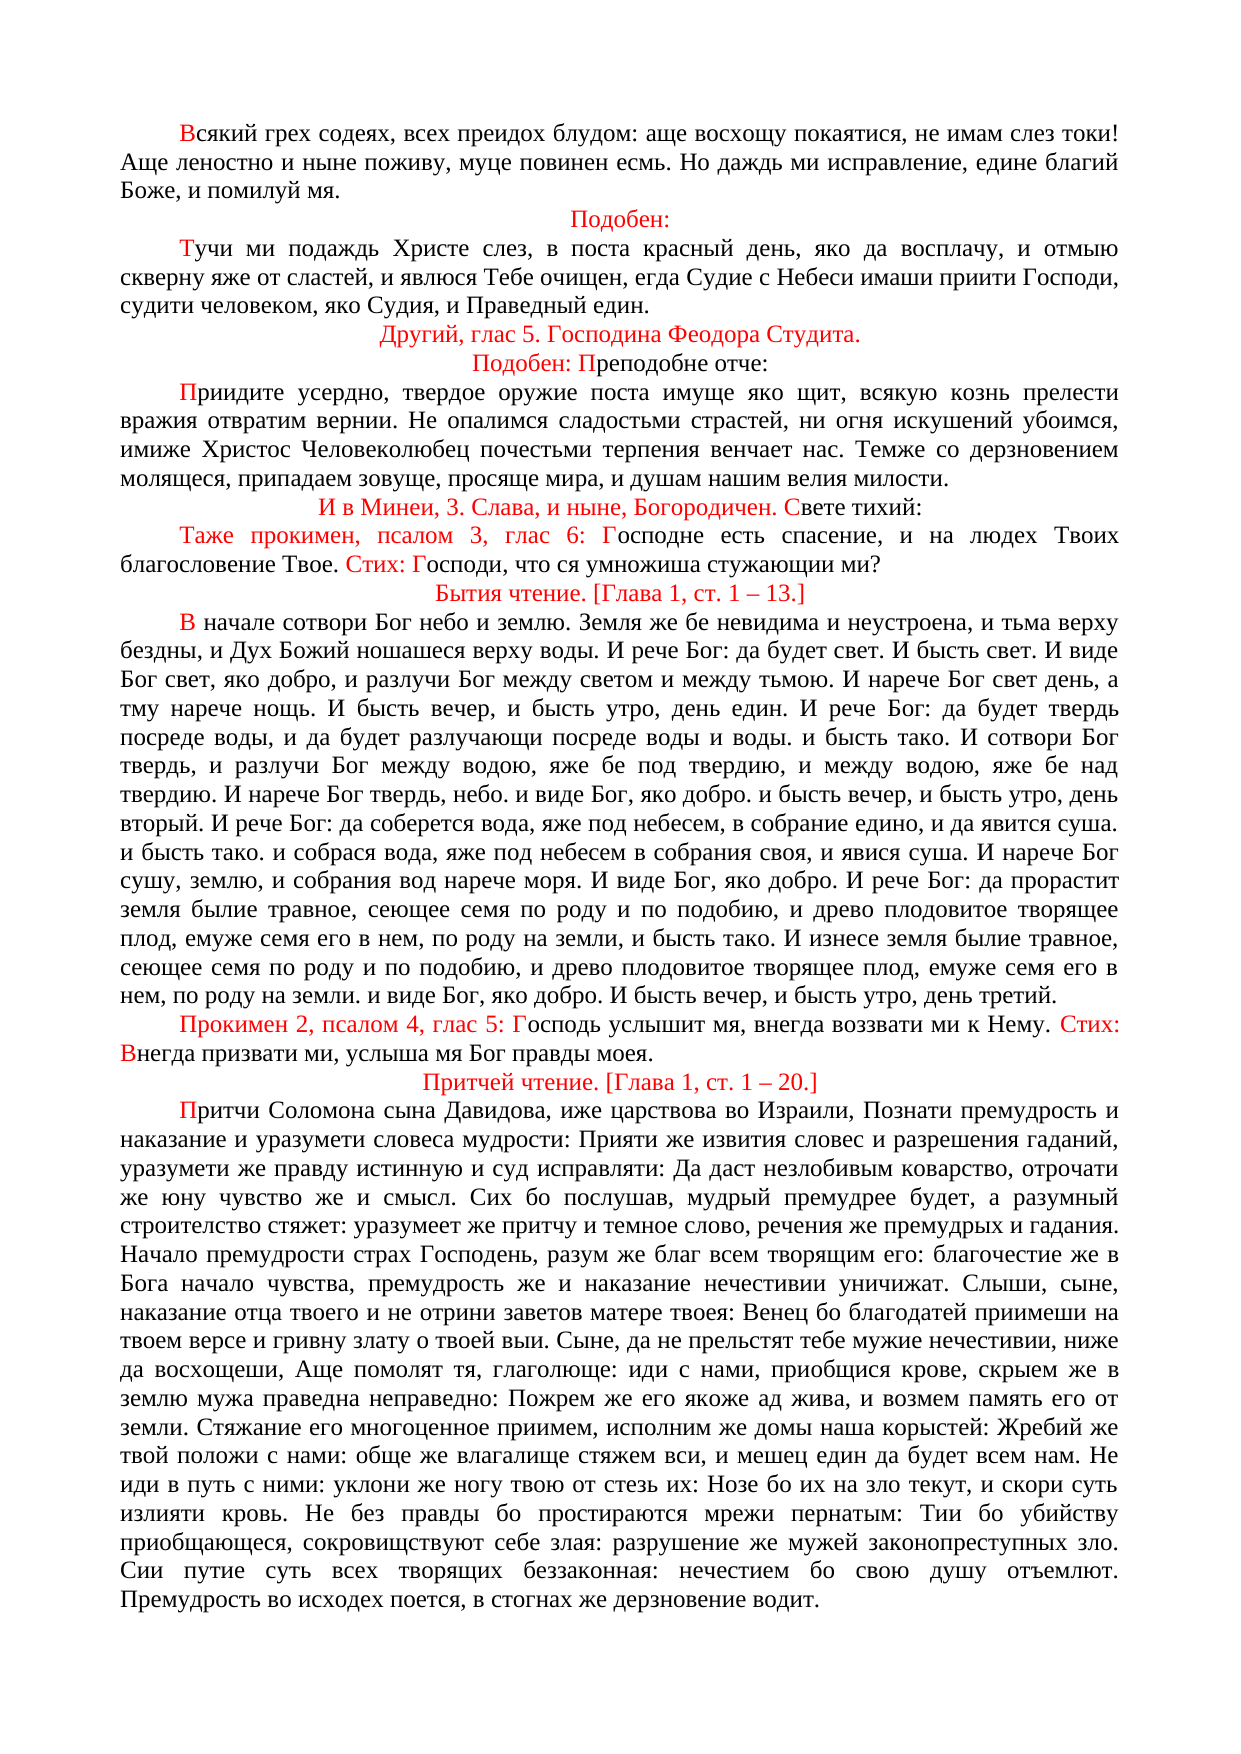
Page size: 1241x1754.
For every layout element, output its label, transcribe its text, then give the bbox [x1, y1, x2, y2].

text Прокимен 2, псалом 4, глас 5: Господь услышит мя, внегда воззвати ми к Нему. Стих: Внегда призвати ми, услыша мя Бог правды моея. [120, 1009, 1120, 1067]
text В начале сотвори Бог небо и землю. Земля же бе невидима и неустроена, и тьма верху бездны, и Дух Божий ношашеся верху воды. И рече Бог: да будет свет. И бысть свет. И виде Бог свет, яко добро, и разлучи Бог между светом и между тьмою. И нарече Бог свет день, а тму нарече нощь. И бысть вечер, и бысть утро, день един. И рече Бог: да будет твердь посреде воды, и да будет разлучающи посреде воды и воды. и бысть тако. И сотвори Бог твердь, и разлучи Бог между водою, яже бе под твердию, и между водою, яже бе над твердию. И нарече Бог твердь, небо. и виде Бог, яко добро. и бысть вечер, и бысть утро, день вторый. И рече Бог: да соберется вода, яже под небесем, в собрание едино, и да явится суша. и бысть тако. и собрася вода, яже под небесем в собрания своя, и явися суша. И нарече Бог сушу, землю, и собрания вод нарече моря. И виде Бог, яко добро. И рече Бог: да прорастит земля былие травное, сеющее семя по роду и по подобию, и древо плодовитое творящее плод, емуже семя его в нем, по роду на земли, и бысть тако. И изнесе земля былие травное, сеющее семя по роду и по подобию, и древо плодовитое творящее плод, емуже семя его в нем, по роду на земли. и виде Бог, яко добро. И бысть вечер, и бысть утро, день третий. [120, 607, 1120, 1009]
text Притчей чтение. [Глава 1, ст. 1 – 20.] [120, 1067, 1120, 1096]
text Всякий грех содеях, всех преидох блудом: аще восхощу покаятися, не имам слез токи! Аще леностно и ныне поживу, муце повинен есмь. Но даждь ми исправление, едине благий Боже, и помилуй мя. [120, 118, 1120, 204]
text Подобен: Преподобне отче: [120, 348, 1120, 377]
text Подобен: [120, 204, 1120, 233]
text Тучи ми подаждь Христе слез, в поста красный день, яко да восплачу, и отмыю скверну яже от сластей, и явлюся Тебе очищен, егда Судие с Небеси имаши приити Господи, судити человеком, яко Судия, и Праведный един. [120, 233, 1120, 319]
text И в Минеи, 3. Слава, и ныне, Богородичен. Свете тихий: [120, 492, 1120, 521]
text Другий, глас 5. Господина Феодора Студита. [120, 319, 1120, 348]
text Притчи Соломона сына Давидова, иже царствова во Израили, Познати премудрость и наказание и уразумети словеса мудрости: Прияти же извития словес и разрешения гаданий, уразумети же правду истинную и суд исправляти: Да даст незлобивым коварство, отрочати же юну чувство же и смысл. Сих бо послушав, мудрый премудрее будет, а разумный строителство стяжет: уразумеет же притчу и темное слово, речения же премудрых и гадания. Начало премудрости страх Господень, разум же благ всем творящим его: благочестие же в Бога начало чувства, премудрость же и наказание нечестивии уничижат. Слыши, сыне, наказание отца твоего и не отрини заветов матере твоея: Венец бо благодатей приимеши на твоем версе и гривну злату о твоей выи. Сыне, да не прельстят тебе мужие нечестивии, ниже да восхощеши, Аще помолят тя, глаголюще: иди с нами, приобщися крове, скрыем же в землю мужа праведна неправедно: Пожрем же его якоже ад жива, и возмем память его от земли. Стяжание его многоценное приимем, исполним же домы наша корыстей: Жребий же твой положи с нами: обще же влагалище стяжем вси, и мешец един да будет всем нам. Не иди в путь с ними: уклони же ногу твою от стезь их: Нозе бо их на зло текут, и скори суть излияти кровь. Не без правды бо простираются мрежи пернатым: Тии бо убийству приобщающеся, сокровищствуют себе злая: разрушение же мужей законопреступных зло. Сии путие суть всех творящих беззаконная: нечестием бо свою душу отъемлют. Премудрость во исходех поется, в стогнах же дерзновение водит. [120, 1096, 1120, 1613]
text Таже прокимен, псалом 3, глас 6: Господне есть спасение, и на людех Твоих благословение Твое. Стих: Господи, что ся умножиша стужающии ми? [120, 521, 1120, 578]
text Бытия чтение. [Глава 1, ст. 1 – 13.] [120, 578, 1120, 607]
text Приидите усердно, твердое оружие поста имуще яко щит, всякую кознь прелести вражия отвратим вернии. Не опалимся сладостьми страстей, ни огня искушений убоимся, имиже Христос Человеколюбец почестьми терпения венчает нас. Темже со дерзновением молящеся, припадаем зовуще, просяще мира, и душам нашим велия милости. [120, 377, 1120, 492]
